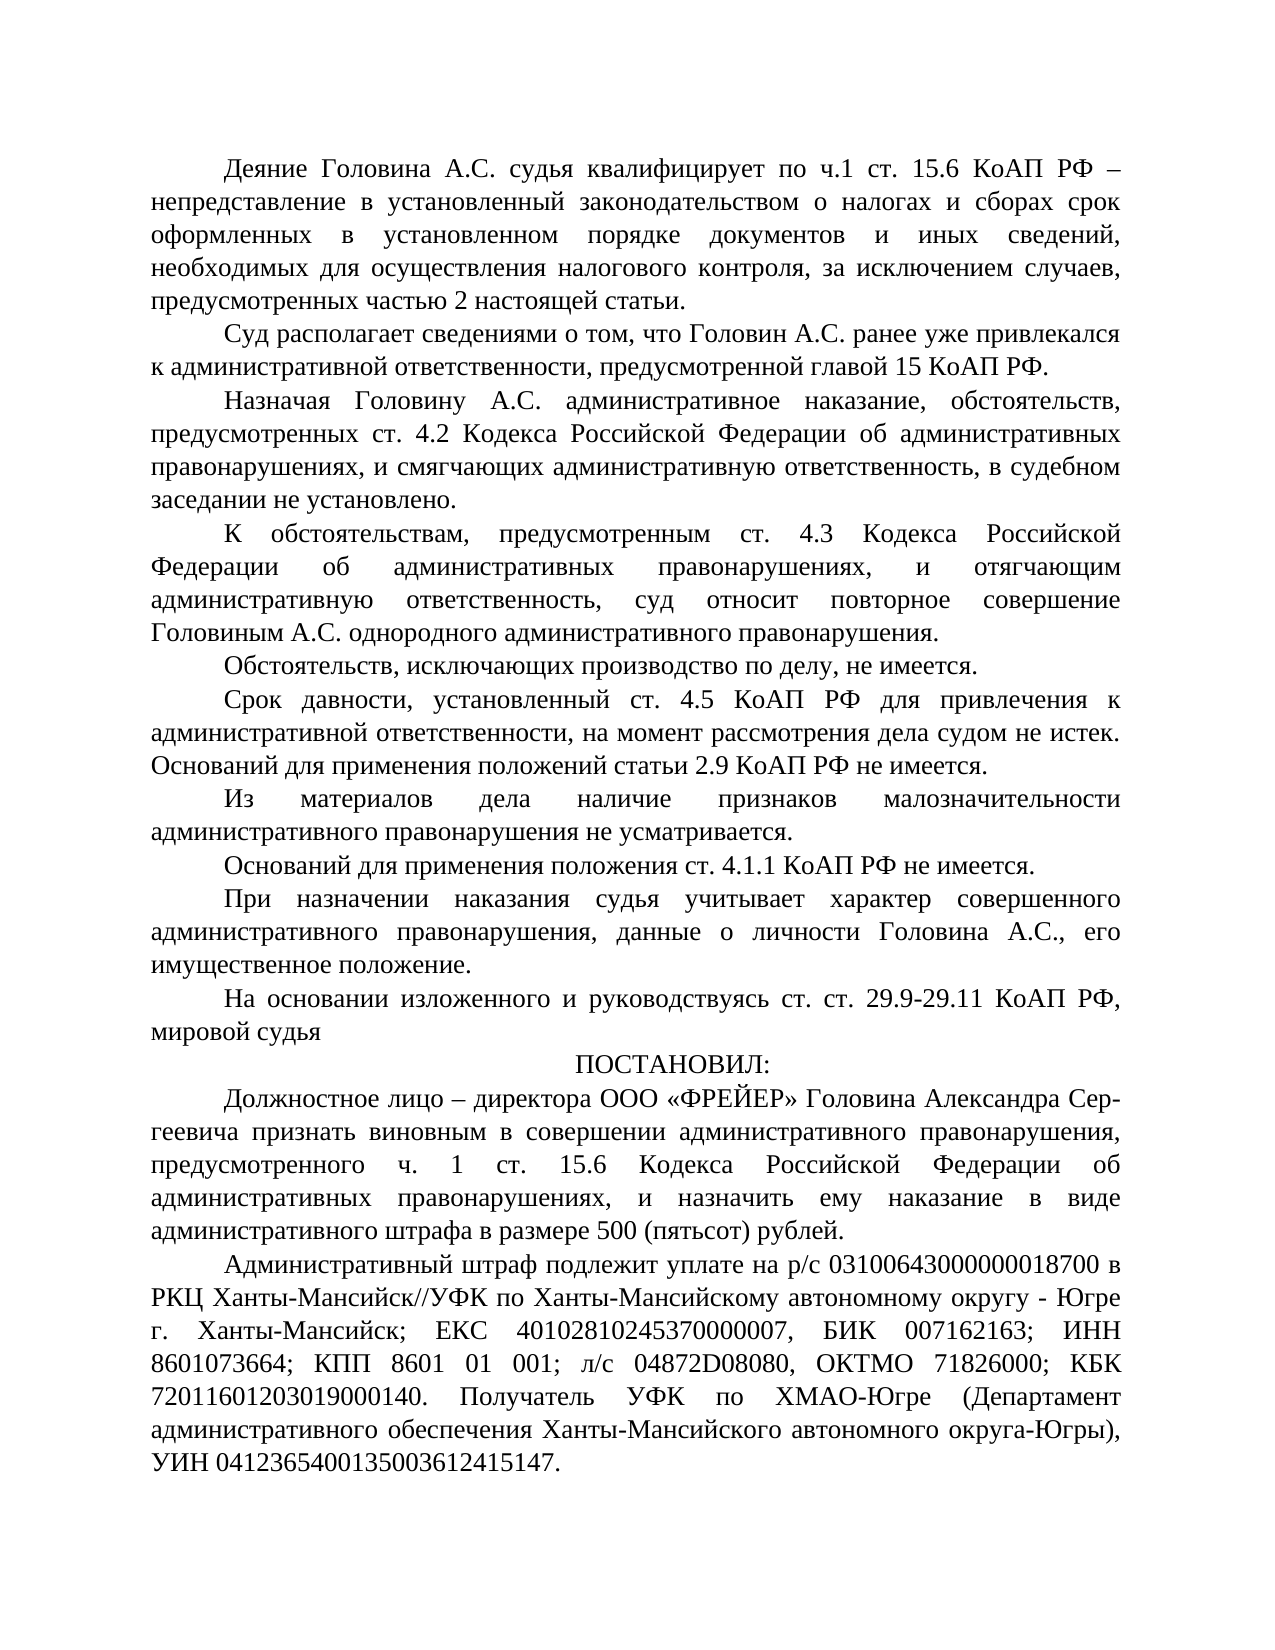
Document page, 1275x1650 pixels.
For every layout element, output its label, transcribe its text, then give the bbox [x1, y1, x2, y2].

text При назначении наказания судья учитывает характер совершенного административного правонарушения, данные о личности Головина А.С., его имущественное положение. [151, 881, 1122, 980]
text Суд располагает сведениями о том, что Головин А.С. ранее уже привлекался к административной ответственности, предусмотренной главой 15 КоАП РФ. [151, 316, 1122, 382]
text Срок давности, установленный ст. 4.5 КоАП РФ для привлечения к административной ответственности, на момент рассмотрения дела судом не истек. Оснований для применения положений статьи 2.9 КоАП РФ не имеется. [151, 681, 1122, 780]
text Обстоятельств, исключающих производство по делу, не имеется. [151, 647, 1122, 680]
text Из материалов дела наличие признаков малозначительности административного правонарушения не усматривается. [151, 781, 1122, 847]
text Должностное лицо – директора ООО «ФРЕЙЕР» Головина Александра Сер-геевича признать виновным в совершении административного правонарушения, предусмотренного ч. 1 ст. 15.6 Кодекса Российской Федерации об административных правонарушениях, и назначить ему наказание в виде административного штрафа в размере 500 (пятьсот) рублей. [151, 1080, 1122, 1245]
text На основании изложенного и руководствуясь ст. ст. 29.9-29.11 КоАП РФ, мировой судья [151, 980, 1122, 1046]
text Административный штраф подлежит уплате на р/с 03100643000000018700 в РКЦ Ханты-Мансийск//УФК по Ханты-Мансийскому автономному округу - Югре г. Ханты-Мансийск; ЕКС 40102810245370000007, БИК 007162163; ИНН 8601073664; КПП 8601 01 001; л/с 04872D08080, ОКТМО 71826000; КБК 72011601203019000140. Получатель УФК по ХМАО-Югре (Департамент административного обеспечения Ханты-Мансийского автономного округа-Югры), УИН 0412365400135003612415147. [151, 1246, 1122, 1477]
text Оснований для применения положения ст. 4.1.1 КоАП РФ не имеется. [151, 847, 1122, 880]
text Деяние Головина А.С. судья квалифицирует по ч.1 ст. 15.6 КоАП РФ – непредставление в установленный законодательством о налогах и сборах срок оформленных в установленном порядке документов и иных сведений, необходимых для осуществления налогового контроля, за исключением случаев, предусмотренных частью 2 настоящей статьи. [151, 150, 1122, 315]
text ПОСТАНОВИЛ: [151, 1047, 1122, 1080]
text К обстоятельствам, предусмотренным ст. 4.3 Кодекса Российской Федерации об административных правонарушениях, и отягчающим административную ответственность, суд относит повторное совершение Головиным А.С. однородного административного правонарушения. [151, 515, 1122, 647]
text Назначая Головину А.С. административное наказание, обстоятельств, предусмотренных ст. 4.2 Кодекса Российской Федерации об административных правонарушениях, и смягчающих административную ответственность, в судебном заседании не установлено. [151, 382, 1122, 514]
